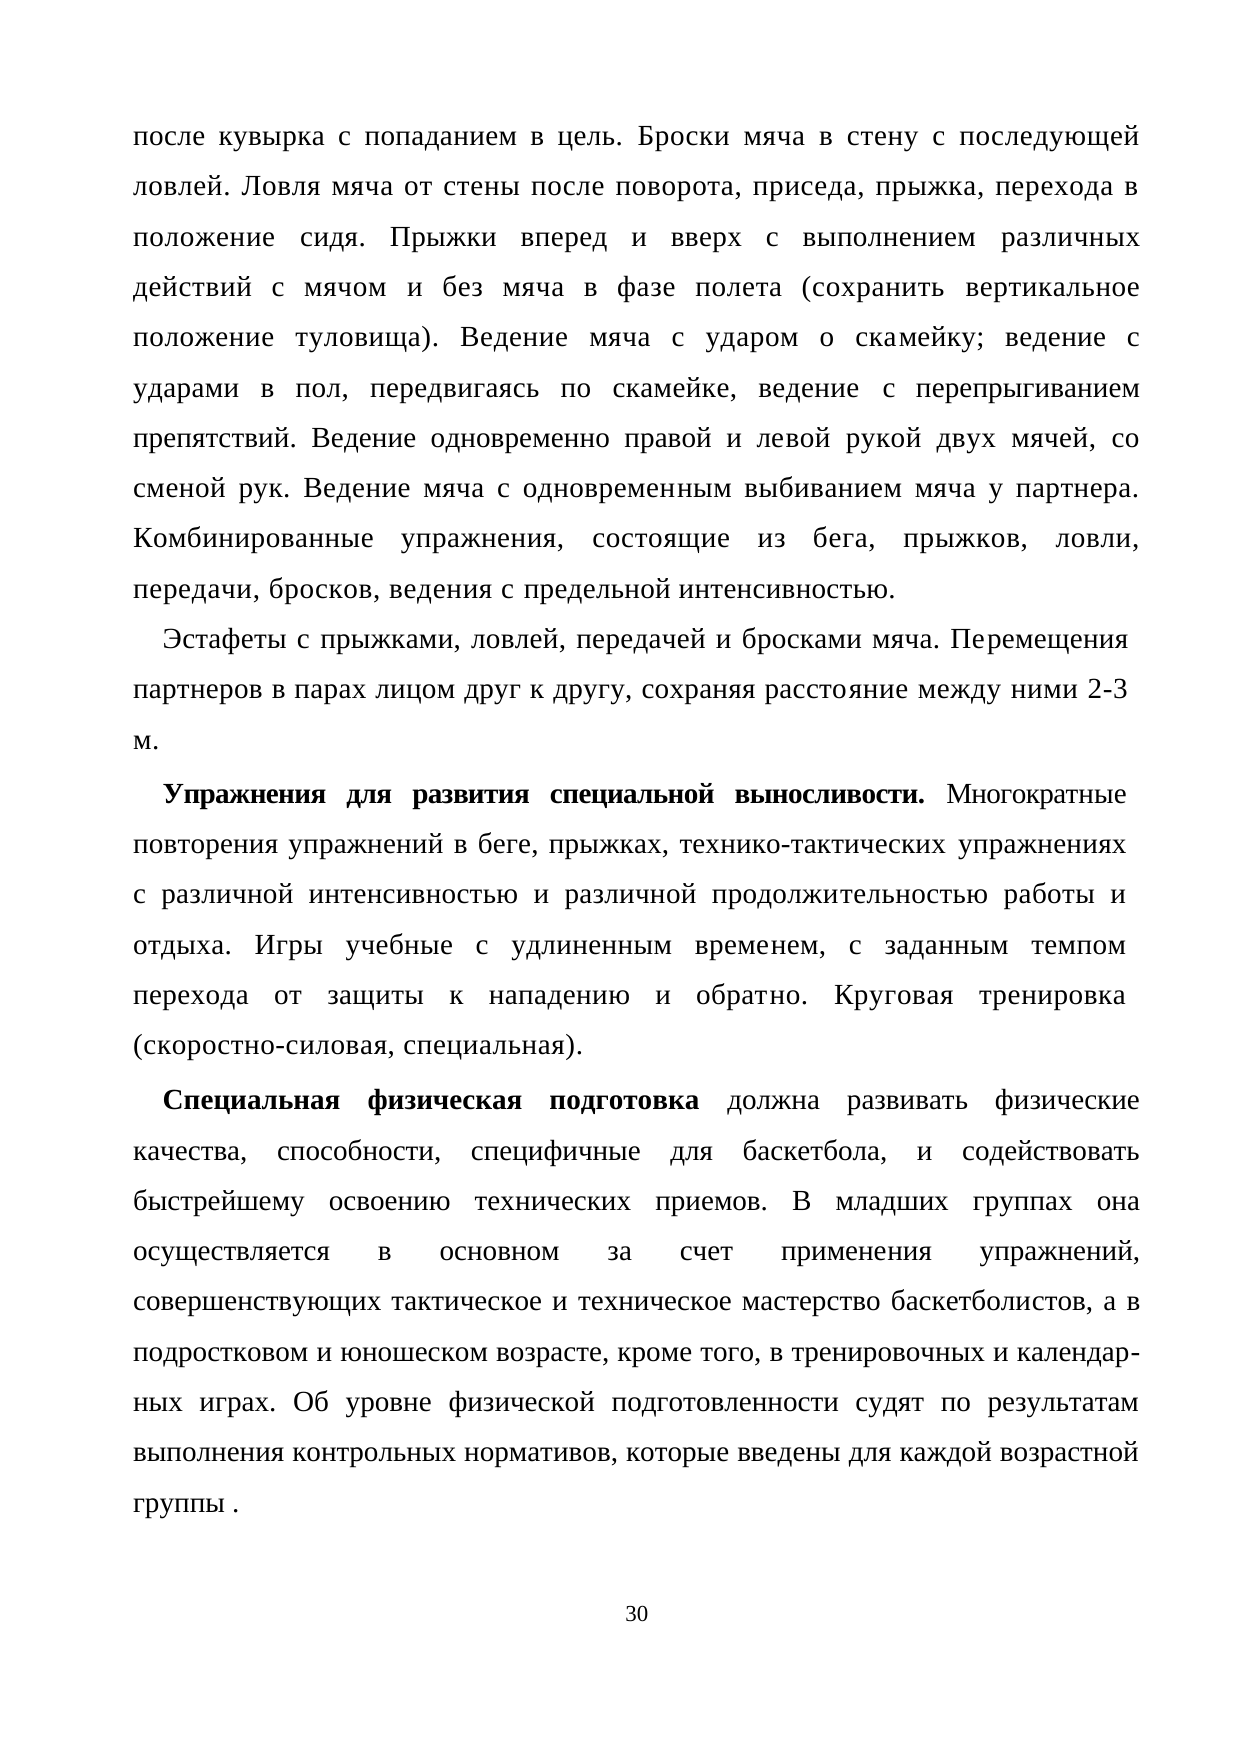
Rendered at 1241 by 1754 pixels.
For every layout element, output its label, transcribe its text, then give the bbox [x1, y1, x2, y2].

text Специальная физическая подготовка должна развивать физические качества, способности, специфичные для баскетбола, и содействовать быстрейшему освоению технических приемов. В младших группах она осуществляется в основном за счет применения упражнений, совершенствующих тактическое и техническое мастерство баскетболистов, а в подростковом и юношеском возрасте, кроме того, в тренировочных и календарных играх. Об уровне физической подготовленности судят по результатам выполнения контрольных нормативов, которые введены для каждой возрастной группы . [133, 1082, 1140, 1518]
text Упражнения для развития специальной выносливости. Многократные повторения упражнений в беге, прыжках, технико-тактических упражнениях с различной интенсивностью и различной продолжительностью работы и отдыха. Игры учебные с удлиненным временем, с заданным темпом перехода от защиты к нападению и обратно. Круговая тренировка (скоростно-силовая, специальная). [133, 776, 1127, 1061]
text Эстафеты с прыжками, ловлей, передачей и бросками мяча. Перемещения партнеров в парах лицом друг к другу, сохраняя расстояние между ними 2-. [133, 621, 1128, 755]
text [133, 118, 1140, 604]
